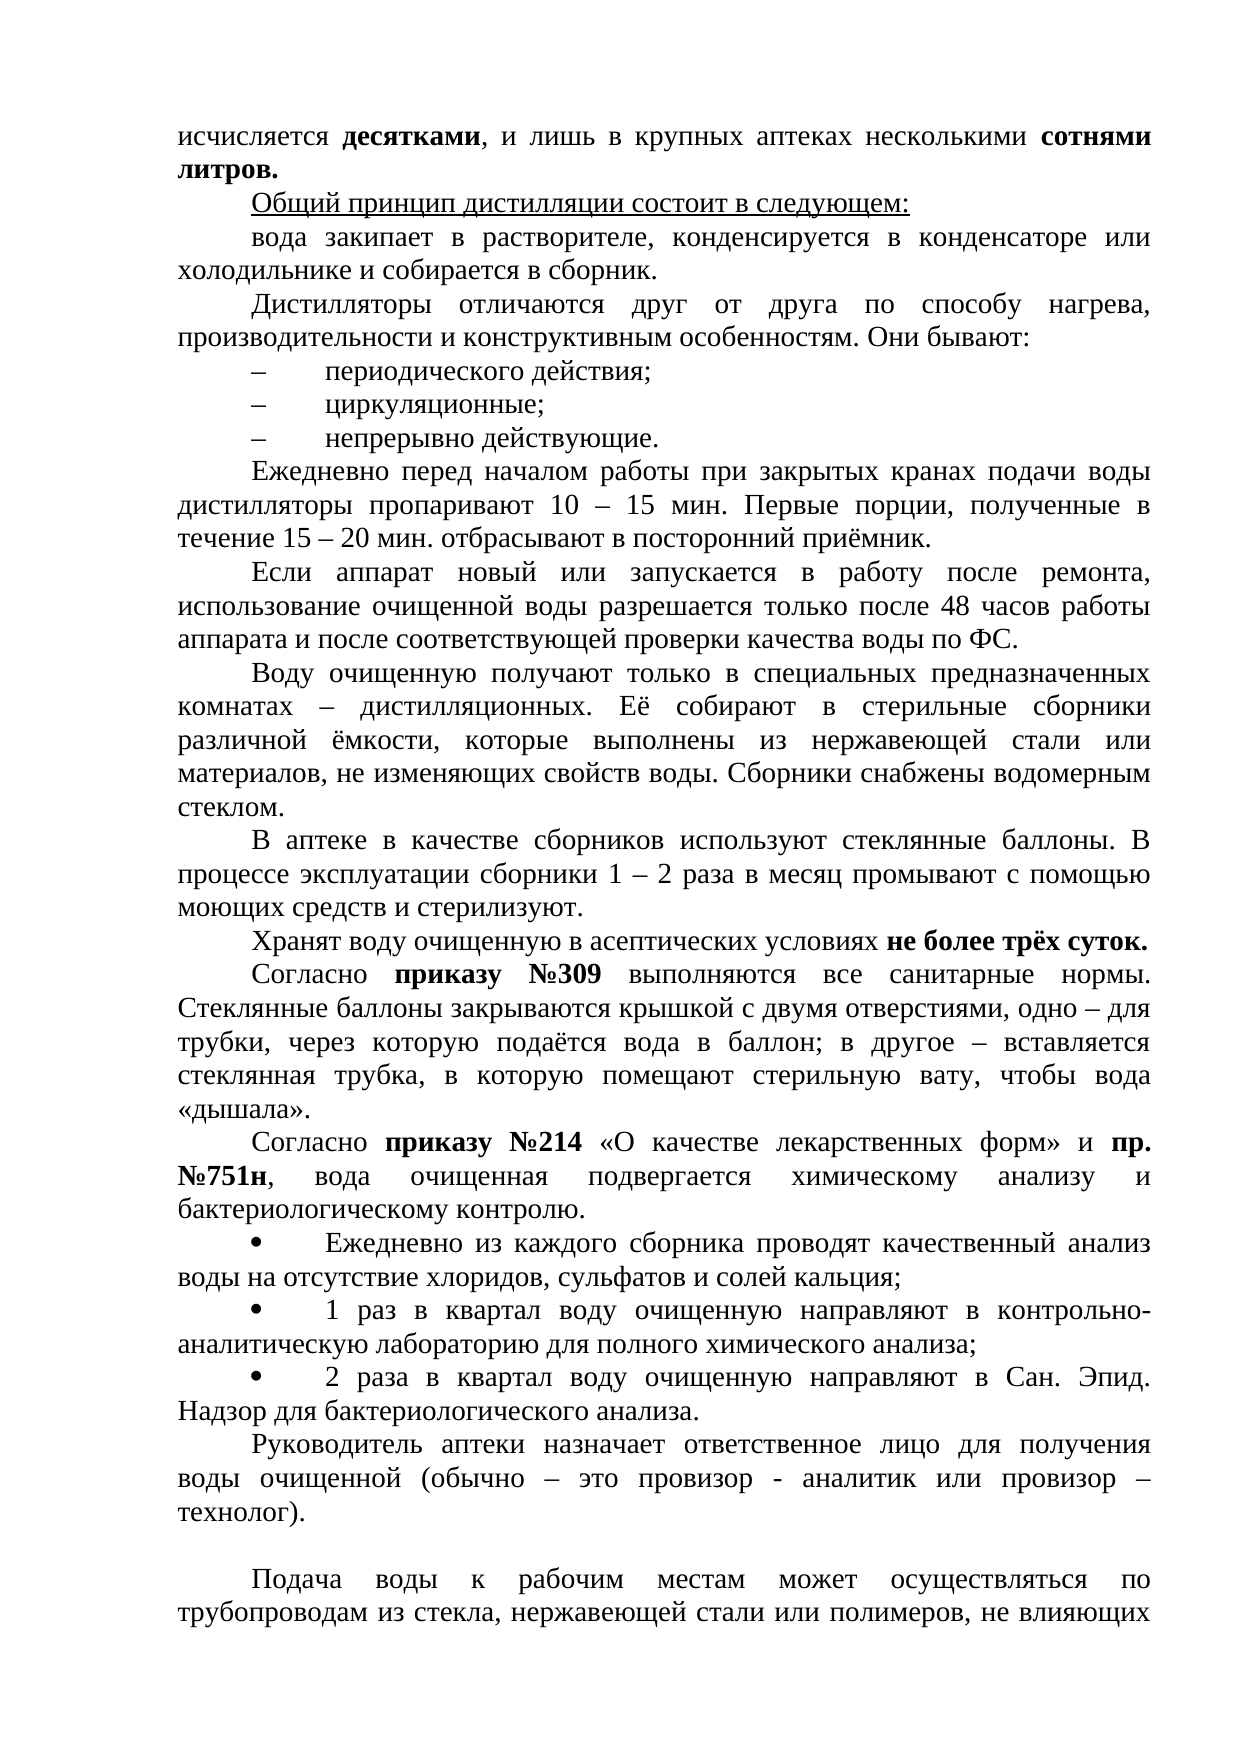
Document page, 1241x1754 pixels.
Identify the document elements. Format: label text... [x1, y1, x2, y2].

list непрерывно действующие. [177, 420, 1152, 453]
text Ежедневно перед началом работы при закрытых кранах подачи воды дистилляторы пропаривают 10 – 15 мин. Первые порции, полученные в течение 15 – 20 мин. отбрасывают в посторонний приёмник. [177, 453, 1152, 554]
list Ежедневно из каждого сборника проводят качественный анализ воды на отсутствие хлоридов, сульфатов и солей кальция; [177, 1225, 1152, 1292]
list 1 раз в квартал воду очищенную направляют в контрольно-аналитическую лабораторию для полного химического анализа; [177, 1292, 1152, 1359]
text Руководитель аптеки назначает ответственное лицо для получения воды очищенной (обычно – это провизор - аналитик или провизор – технолог). [177, 1427, 1152, 1527]
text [177, 1561, 1152, 1628]
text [177, 118, 1152, 185]
text Общий принцип дистилляции состоит в следующем: [177, 185, 1152, 219]
list периодического действия; [177, 353, 1152, 386]
text вода закипает в растворителе, конденсируется в конденсаторе или холодильнике и собирается в сборник. [177, 219, 1152, 286]
text Если аппарат новый или запускается в работу после ремонта, использование очищенной воды разрешается только после 48 часов работы аппарата и после соответствующей проверки качества воды по ФС. [177, 554, 1152, 655]
text В аптеке в качестве сборников используют стеклянные баллоны. В процессе эксплуатации сборники 1 – 2 раза в месяц промывают с помощью моющих средств и стерилизуют. [177, 822, 1152, 923]
list циркуляционные; [177, 386, 1152, 420]
text Дистилляторы отличаются друг от друга по способу нагрева, производительности и конструктивным особенностям. Они бывают: [177, 286, 1152, 353]
text Воду очищенную получают только в специальных предназначенных комнатах – дистилляционных. Её собирают в стерильные сборники различной ёмкости, которые выполнены из нержавеющей стали или материалов, не изменяющих свойств воды. Сборники снабжены водомерным стеклом. [177, 655, 1152, 822]
list 2 раза в квартал воду очищенную направляют в Сан. Эпид. Надзор для бактериологического анализа. [177, 1359, 1152, 1427]
text Согласно приказу №309 выполняются все санитарные нормы. Стеклянные баллоны закрываются крышкой с двумя отверстиями, одно – для трубки, через которую подаётся вода в баллон; в другое – вставляется стеклянная трубка, в которую помещают стерильную вату, чтобы вода «дышала». [177, 957, 1152, 1124]
text Хранят воду очищенную в асептических условиях не более трёх суток. [177, 923, 1152, 957]
text Согласно приказу №214 «О качестве лекарственных форм» и пр.№751н, вода очищенная подвергается химическому анализу и бактериологическому контролю. [177, 1124, 1152, 1225]
